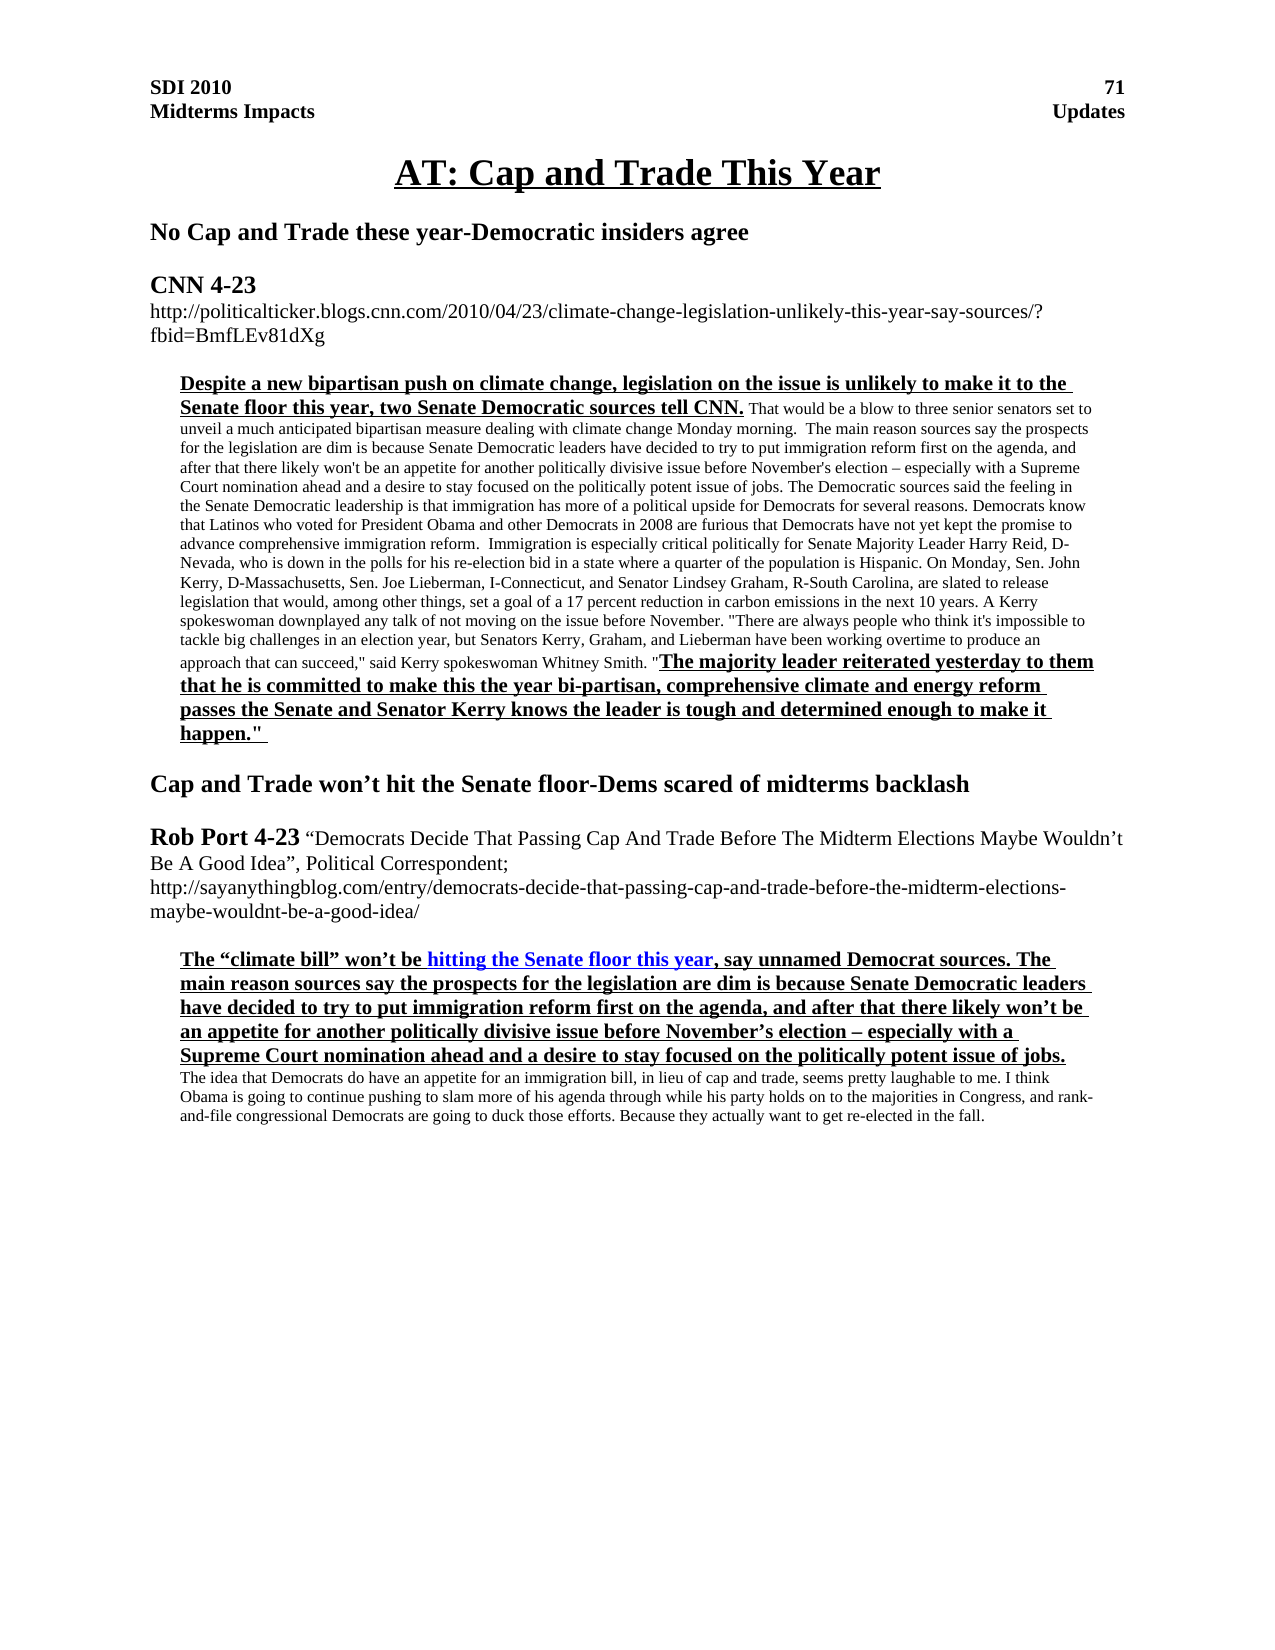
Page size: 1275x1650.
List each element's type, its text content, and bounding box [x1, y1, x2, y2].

text Cap and Trade won’t hit the Senate floor-Dems scared of midterms backlash [150, 769, 1125, 798]
text No Cap and Trade these year-Democratic insiders agree [150, 217, 1125, 246]
text http://sayanythingblog.com/entry/democrats-decide-that-passing-cap-and-trade-before-the-midterm-elections-maybe-wouldnt-be-a-good-idea/ [150, 875, 1125, 923]
text The “climate bill” won’t be hitting the Senate floor this year, say unnamed Democrat sources. The main reason sources say the prospects for the legislation are dim is because Senate Democratic leaders have decided to try to put immigration reform first on the agenda, and after that there likely won’t be an appetite for another politically divisive issue before November’s election – especially with a Supreme Court nomination ahead and a desire to stay focused on the politically potent issue of jobs. The idea that Democrats do have an appetite for an immigration bill, in lieu of cap and trade, seems pretty laughable to me. I think Obama is going to continue pushing to slam more of his agenda through while his party holds on to the majorities in Congress, and rank-and-file congressional Democrats are going to duck those efforts. Because they actually want to get re-elected in the fall. [180, 947, 1095, 1125]
text CNN 4-23 http://politicalticker.blogs.cnn.com/2010/04/23/climate-change-legislation-unlikely-this-year-say-sources/?fbid=BmfLEv81dXg [150, 270, 1125, 347]
text Rob Port 4-23 “Democrats Decide That Passing Cap And Trade Before The Midterm Elections Maybe Wouldn’t Be A Good Idea”, Political Correspondent; [150, 822, 1125, 875]
text Despite a new bipartisan push on climate change, legislation on the issue is unlikely to make it to the Senate floor this year, two Senate Democratic sources tell CNN. That would be a blow to three senior senators set to unveil a much anticipated bipartisan measure dealing with climate change Monday morning. The main reason sources say the prospects for the legislation are dim is because Senate Democratic leaders have decided to try to put immigration reform first on the agenda, and after that there likely won't be an appetite for another politically divisive issue before November's election – especially with a Supreme Court nomination ahead and a desire to stay focused on the politically potent issue of jobs. The Democratic sources said the feeling in the Senate Democratic leadership is that immigration has more of a political upside for Democrats for several reasons. Democrats know that Latinos who voted for President Obama and other Democrats in 2008 are furious that Democrats have not yet kept the promise to advance comprehensive immigration reform. Immigration is especially critical politically for Senate Majority Leader Harry Reid, D-Nevada, who is down in the polls for his re-election bid in a state where a quarter of the population is Hispanic. On Monday, Sen. John Kerry, D-Massachusetts, Sen. Joe Lieberman, I-Connecticut, and Senator Lindsey Graham, R-South Carolina, are slated to release legislation that would, among other things, set a goal of a 17 percent reduction in carbon emissions in the next 10 years. A Kerry spokeswoman downplayed any talk of not moving on the issue before November. "There are always people who think it's impossible to tackle big challenges in an election year, but Senators Kerry, Graham, and Lieberman have been working overtime to produce an approach that can succeed," said Kerry spokeswoman Whitney Smith. "The majority leader reiterated yesterday to them that he is committed to make this the year bi-partisan, comprehensive climate and energy reform passes the Senate and Senator Kerry knows the leader is tough and determined enough to make it happen." [180, 371, 1095, 745]
subtitle AT: Cap and Trade This Year [150, 150, 1125, 193]
